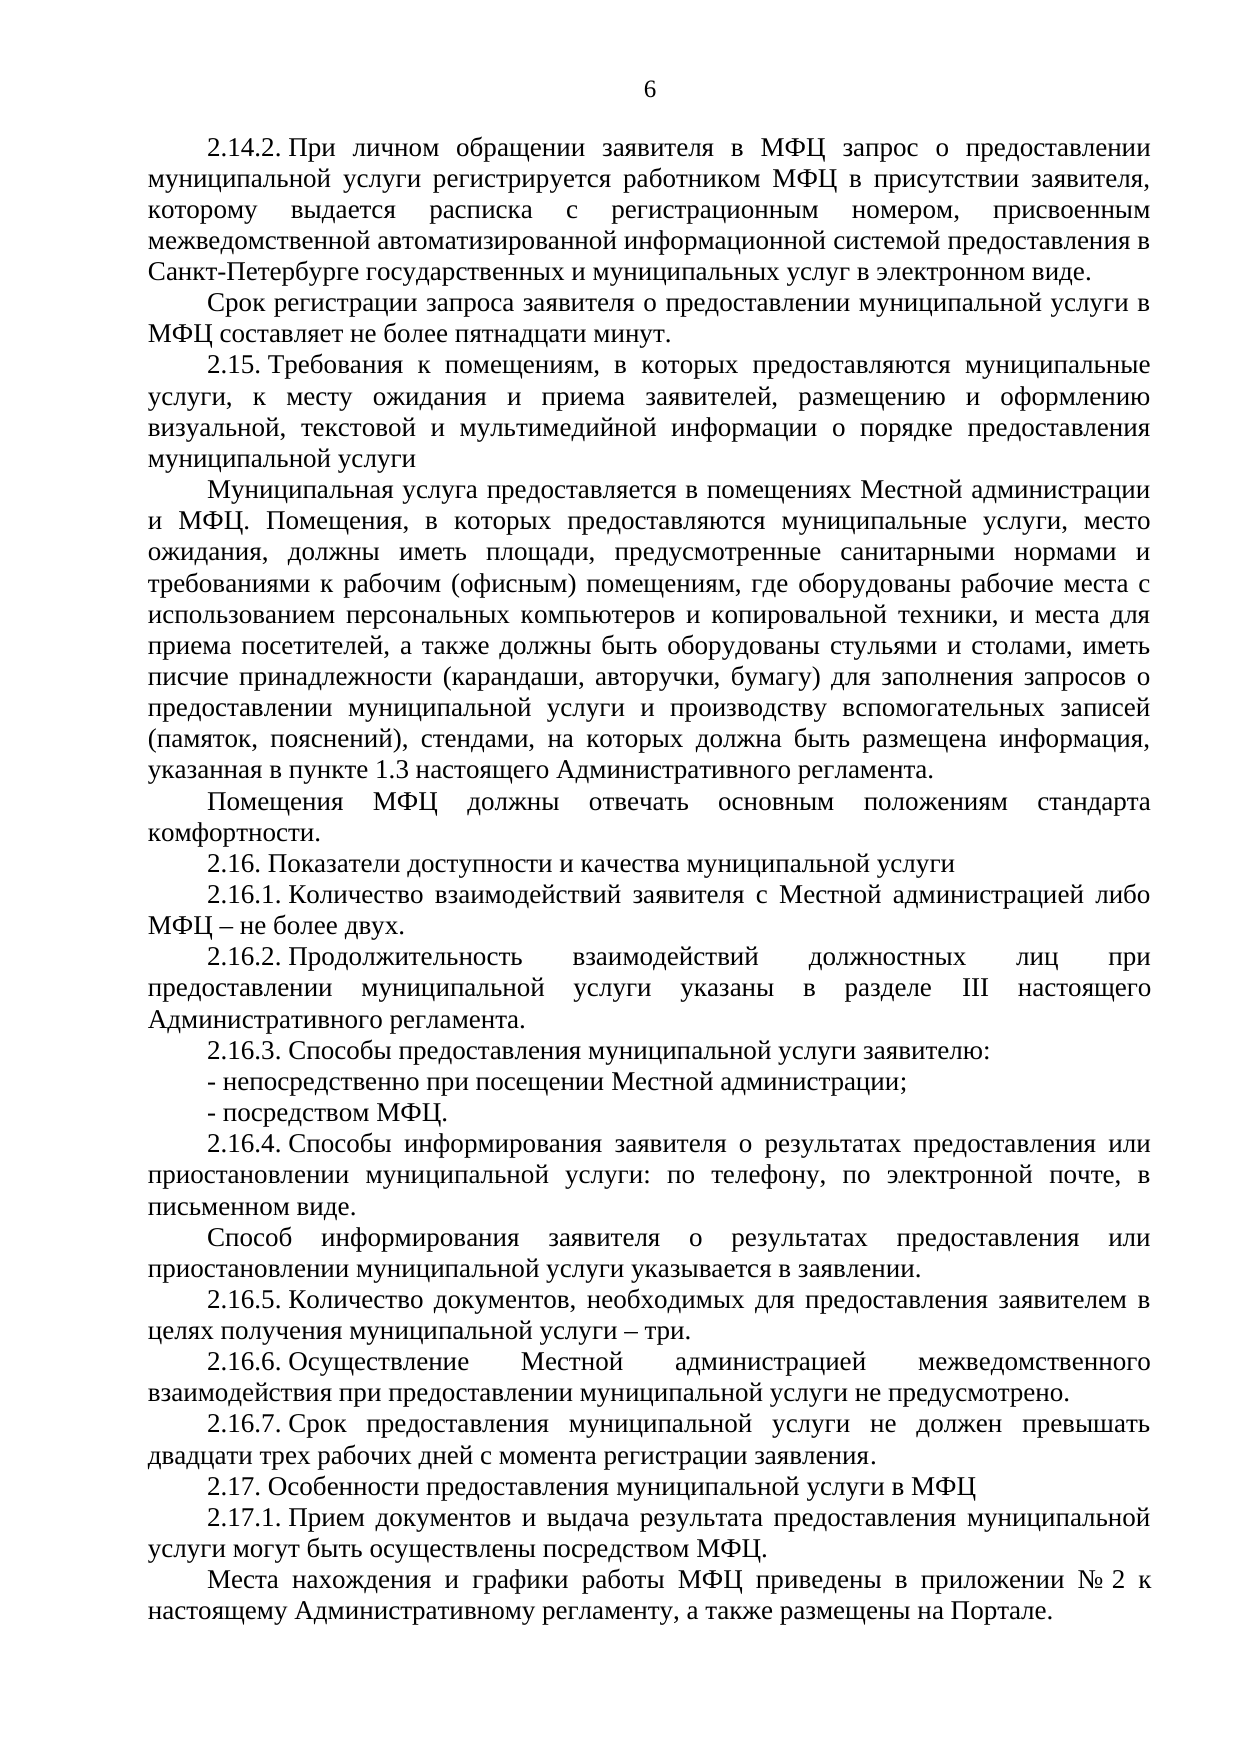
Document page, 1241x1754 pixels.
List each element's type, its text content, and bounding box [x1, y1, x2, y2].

list 2.16.6. Осуществление Местной администрацией межведомственного взаимодействия при предоставлении муниципальной услуги не предусмотрено. [148, 1345, 1152, 1408]
text 2.17. Особенности предоставления муниципальной услуги в МФЦ [148, 1470, 1152, 1501]
list Помещения МФЦ должны отвечать основным положениям стандарта комфортности. [148, 785, 1152, 847]
list 2.16.5. Количество документов, необходимых для предоставления заявителем в целях получения муниципальной услуги – три. [148, 1283, 1152, 1345]
text Места нахождения и графики работы МФЦ приведены в приложении № 2 к настоящему Административному регламенту, а также размещены на Портале. [148, 1563, 1152, 1626]
list 2.14.2. При личном обращении заявителя в МФЦ запрос о предоставлении муниципальной услуги регистрируется работником МФЦ в присутствии заявителя, которому выдается расписка с регистрационным номером, присвоенным межведомственной автоматизированной информационной системой предоставления в Санкт-Петербурге государственных и муниципальных услуг в электронном виде. [148, 131, 1152, 286]
list Способ информирования заявителя о результатах предоставления или приостановлении муниципальной услуги указывается в заявлении. [148, 1221, 1152, 1283]
text - посредством МФЦ. [148, 1096, 1152, 1127]
list 2.17.1. Прием документов и выдача результата предоставления муниципальной услуги могут быть осуществлены посредством МФЦ. [148, 1501, 1152, 1563]
list Муниципальная услуга предоставляется в помещениях Местной администрации и МФЦ. Помещения, в которых предоставляются муниципальные услуги, место ожидания, должны иметь площади, предусмотренные санитарными нормами и требованиями к рабочим (офисным) помещениям, где оборудованы рабочие места с использованием персональных компьютеров и копировальной техники, и места для приема посетителей, а также должны быть оборудованы стульями и столами, иметь писчие принадлежности (карандаши, авторучки, бумагу) для заполнения запросов о предоставлении муниципальной услуги и производству вспомогательных записей (памяток, пояснений), стендами, на которых должна быть размещена информация, указанная в пункте 1.3 настоящего Административного регламента. [148, 473, 1152, 785]
list 2.15. Требования к помещениям, в которых предоставляются муниципальные услуги, к месту ожидания и приема заявителей, размещению и оформлению визуальной, текстовой и мультимедийной информации о порядке предоставления муниципальной услуги [148, 349, 1152, 473]
text - непосредственно при посещении Местной администрации; [148, 1065, 1152, 1096]
list 2.16.4. Способы информирования заявителя о результатах предоставления или приостановлении муниципальной услуги: по телефону, по электронной почте, в письменном виде. [148, 1127, 1152, 1221]
list 2.16.2. Продолжительность взаимодействий должностных лиц при предоставлении муниципальной услуги указаны в разделе III настоящего Административного регламента. [148, 940, 1152, 1034]
list 2.16.3. Способы предоставления муниципальной услуги заявителю: [148, 1034, 1152, 1065]
list 2.16.7. Срок предоставления муниципальной услуги не должен превышать двадцати трех рабочих дней с момента регистрации заявления. [148, 1408, 1152, 1470]
text Срок регистрации запроса заявителя о предоставлении муниципальной услуги в МФЦ составляет не более пятнадцати минут. [148, 286, 1152, 349]
list 2.16.1. Количество взаимодействий заявителя с Местной администрацией либо МФЦ – не более двух. [148, 878, 1152, 940]
list 2.16. Показатели доступности и качества муниципальной услуги [148, 847, 1152, 878]
